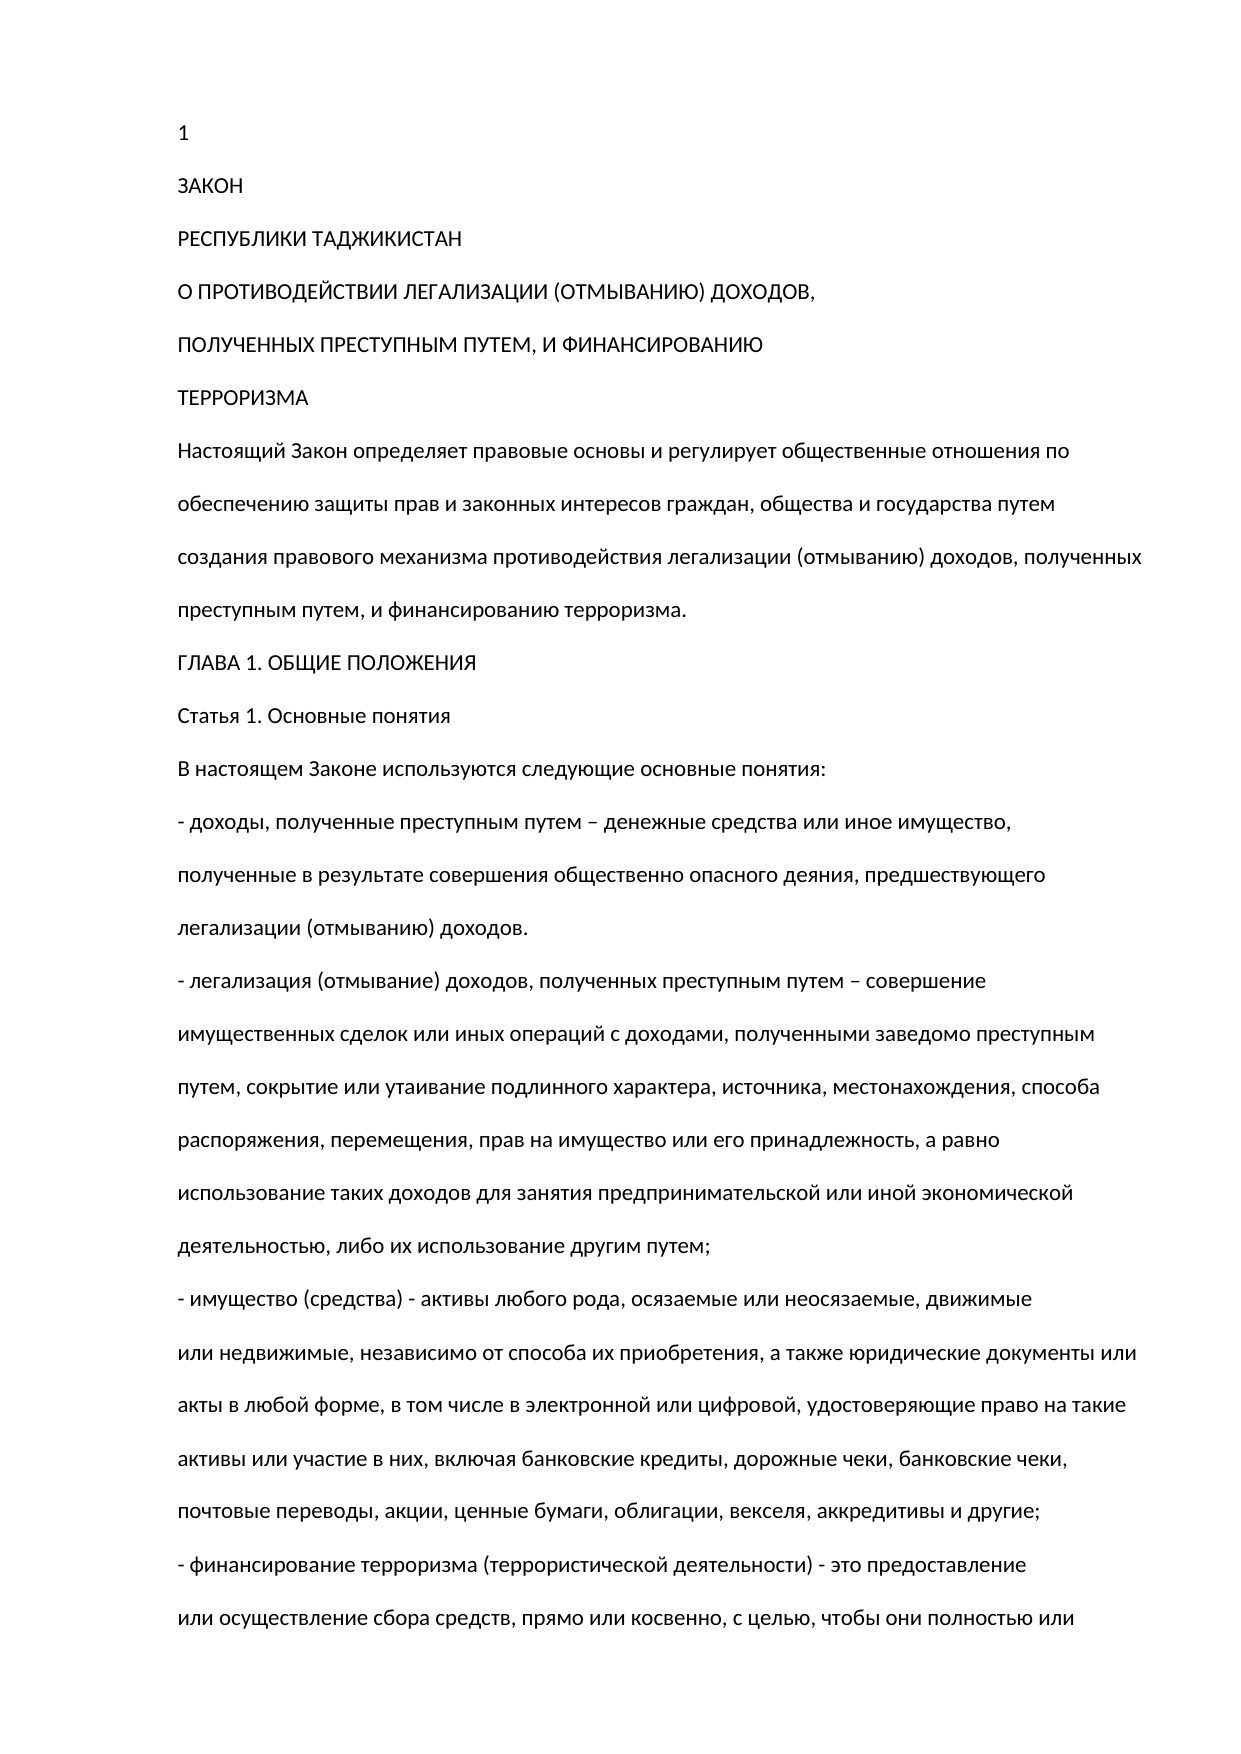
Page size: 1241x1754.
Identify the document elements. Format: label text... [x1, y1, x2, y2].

text В настоящем Законе используются следующие основные понятия: [177, 754, 1152, 782]
text ПОЛУЧЕННЫХ ПРЕСТУПНЫМ ПУТЕМ, И ФИНАНСИРОВАНИЮ [177, 330, 1152, 358]
text распоряжения, перемещения, прав на имущество или его принадлежность, а равно [177, 1126, 1152, 1153]
text ГЛАВА 1. ОБЩИЕ ПОЛОЖЕНИЯ [177, 648, 1152, 676]
text деятельностью, либо их использование другим путем; [177, 1232, 1152, 1259]
text акты в любой форме, в том числе в электронной или цифровой, удостоверяющие право на такие [177, 1391, 1152, 1419]
text обеспечению защиты прав и законных интересов граждан, общества и государства путем [177, 489, 1152, 517]
text РЕСПУБЛИКИ ТАДЖИКИСТАН [177, 224, 1152, 252]
text путем, сокрытие или утаивание подлинного характера, источника, местонахождения, способа [177, 1072, 1152, 1101]
text почтовые переводы, акции, ценные бумаги, облигации, векселя, аккредитивы и другие; [177, 1497, 1152, 1525]
text преступным путем, и финансированию терроризма. [177, 595, 1152, 623]
text использование таких доходов для занятия предпринимательской или иной экономической [177, 1178, 1152, 1207]
text активы или участие в них, включая банковские кредиты, дорожные чеки, банковские чеки, [177, 1444, 1152, 1472]
text - доходы, полученные преступным путем – денежные средства или иное имущество, [177, 807, 1152, 835]
text ТЕРРОРИЗМА [177, 383, 1152, 411]
text ЗАКОН [177, 171, 1152, 199]
text создания правового механизма противодействия легализации (отмыванию) доходов, полученных [177, 542, 1152, 570]
text полученные в результате совершения общественно опасного деяния, предшествующего [177, 860, 1152, 888]
text или недвижимые, независимо от способа их приобретения, а также юридические документы или [177, 1338, 1152, 1366]
text - имущество (средства) - активы любого рода, осязаемые или неосязаемые, движимые [177, 1284, 1152, 1313]
text легализации (отмыванию) доходов. [177, 913, 1152, 941]
text - финансирование терроризма (террористической деятельности) - это предоставление [177, 1550, 1152, 1578]
text имущественных сделок или иных операций с доходами, полученными заведомо преступным [177, 1019, 1152, 1047]
text Настоящий Закон определяет правовые основы и регулирует общественные отношения по [177, 436, 1152, 464]
text - легализация (отмывание) доходов, полученных преступным путем – совершение [177, 966, 1152, 994]
text или осуществление сбора средств, прямо или косвенно, с целью, чтобы они полностью или [177, 1603, 1152, 1631]
text О ПРОТИВОДЕЙСТВИИ ЛЕГАЛИЗАЦИИ (ОТМЫВАНИЮ) ДОХОДОВ, [177, 277, 1152, 305]
text 1 [177, 118, 1152, 146]
text Статья 1. Основные понятия [177, 701, 1152, 729]
